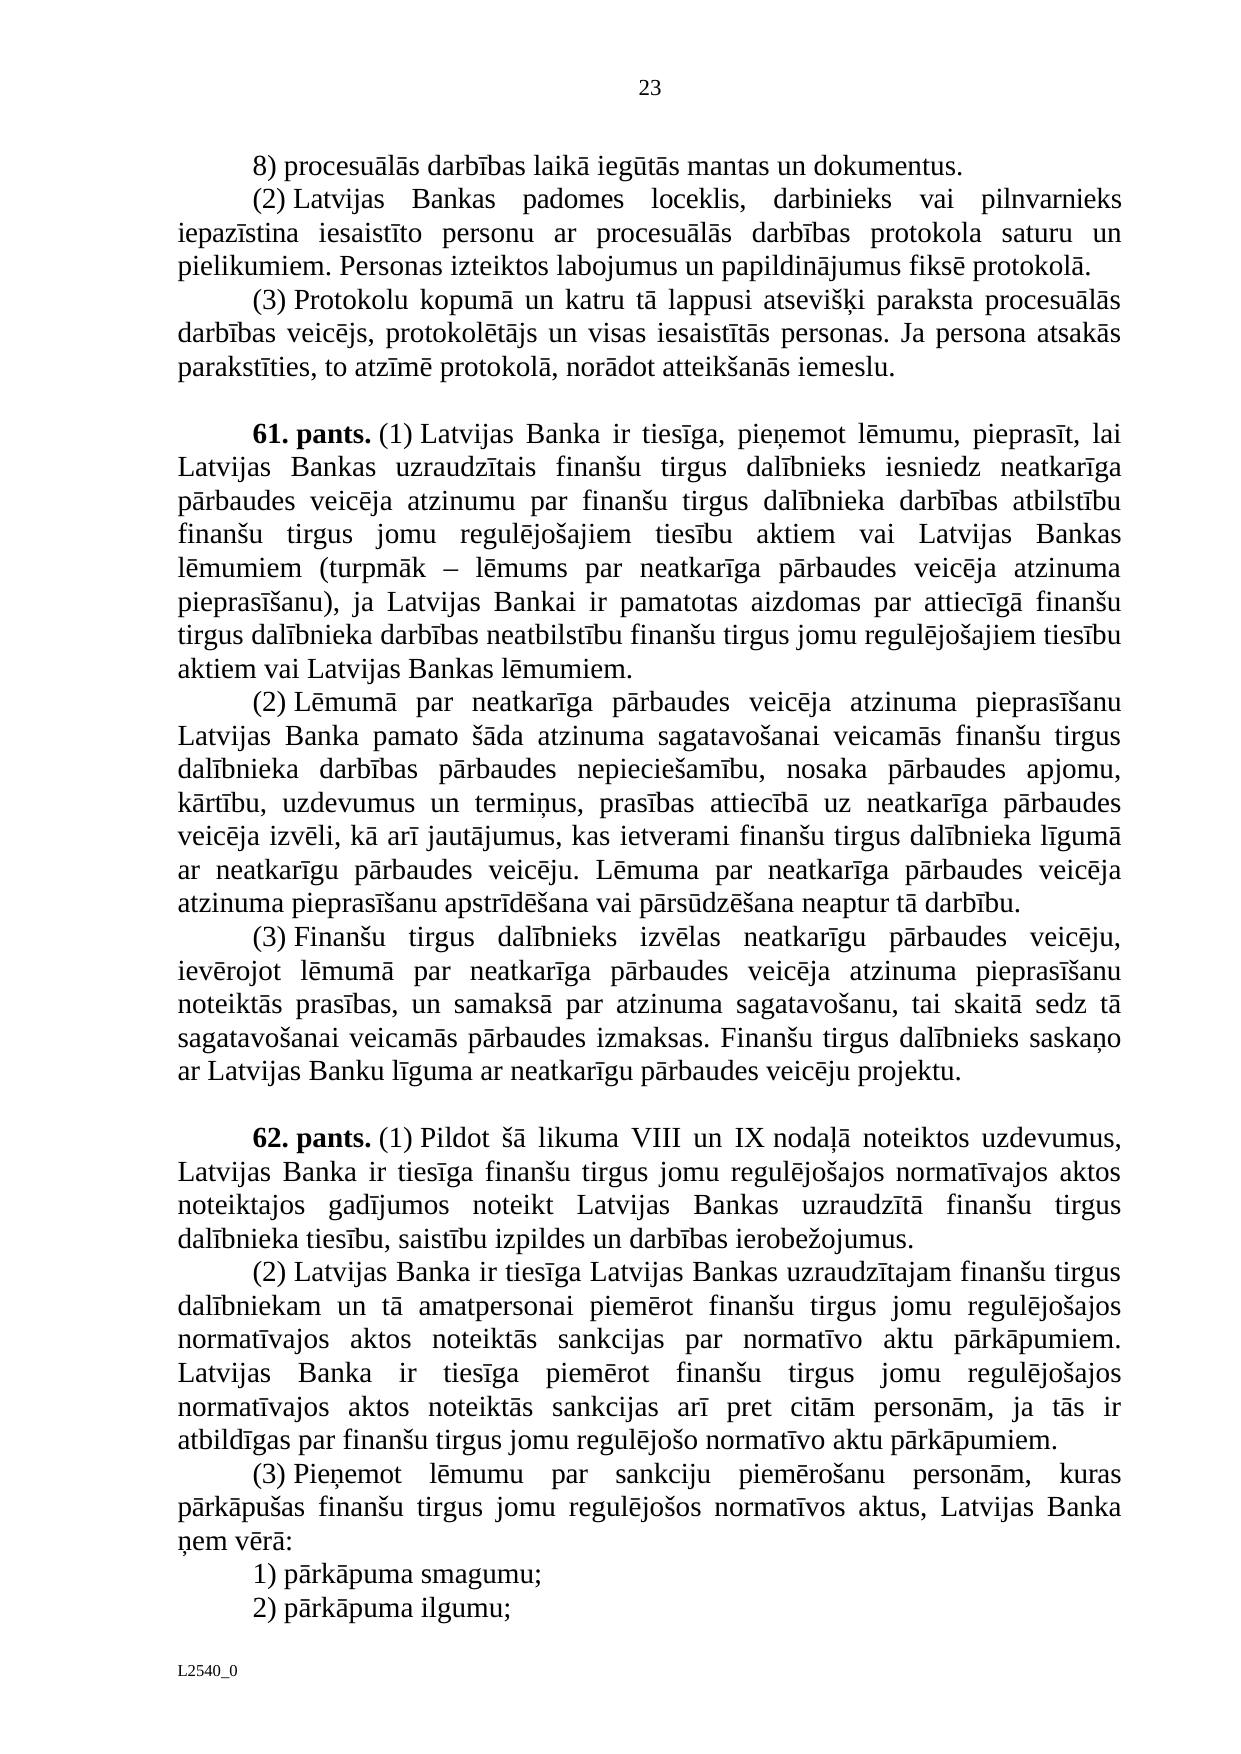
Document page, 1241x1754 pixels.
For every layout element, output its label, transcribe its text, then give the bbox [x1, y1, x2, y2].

text 1) pārkāpuma smagumu; [177, 1556, 1122, 1590]
text 62. pants. (1) Pildot šā likuma VIII un IX nodaļā noteiktos uzdevumus, Latvijas Banka ir tiesīga finanšu tirgus jomu regulējošajos normatīvajos aktos noteiktajos gadījumos noteikt Latvijas Bankas uzraudzītā finanšu tirgus dalībnieka tiesību, saistību izpildes un darbības ierobežojumus. [177, 1120, 1122, 1254]
text (2) Latvijas Banka ir tiesīga Latvijas Bankas uzraudzītajam finanšu tirgus dalībniekam un tā amatpersonai piemērot finanšu tirgus jomu regulējošajos normatīvajos aktos noteiktās sankcijas par normatīvo aktu pārkāpumiem. Latvijas Banka ir tiesīga piemērot finanšu tirgus jomu regulējošajos normatīvajos aktos noteiktās sankcijas arī pret citām personām, ja tās ir atbildīgas par finanšu tirgus jomu regulējošo normatīvo aktu pārkāpumiem. [177, 1254, 1122, 1456]
text (2) Lēmumā par neatkarīga pārbaudes veicēja atzinuma pieprasīšanu Latvijas Banka pamato šāda atzinuma sagatavošanai veicamās finanšu tirgus dalībnieka darbības pārbaudes nepieciešamību, nosaka pārbaudes apjomu, kārtību, uzdevumus un termiņus, prasības attiecībā uz neatkarīga pārbaudes veicēja izvēli, kā arī jautājumus, kas ietverami finanšu tirgus dalībnieka līgumā ar neatkarīgu pārbaudes veicēju. Lēmuma par neatkarīga pārbaudes veicēja atzinuma pieprasīšanu apstrīdēšana vai pārsūdzēšana neaptur tā darbību. [177, 684, 1122, 919]
text (3) Protokolu kopumā un katru tā lappusi atsevišķi paraksta procesuālās darbības veicējs, protokolētājs un visas iesaistītās personas. Ja persona atsakās parakstīties, to atzīmē protokolā, norādot atteikšanās iemeslu. [177, 282, 1122, 382]
text (2) Latvijas Bankas padomes loceklis, darbinieks vai pilnvarnieks iepazīstina iesaistīto personu ar procesuālās darbības protokola saturu un pielikumiem. Personas izteiktos labojumus un papildinājumus fiksē protokolā. [177, 181, 1122, 282]
text 2) pārkāpuma ilgumu; [177, 1590, 1122, 1623]
text 61. pants. (1) Latvijas Banka ir tiesīga, pieņemot lēmumu, pieprasīt, lai Latvijas Bankas uzraudzītais finanšu tirgus dalībnieks iesniedz neatkarīga pārbaudes veicēja atzinumu par finanšu tirgus dalībnieka darbības atbilstību finanšu tirgus jomu regulējošajiem tiesību aktiem vai Latvijas Bankas lēmumiem (turpmāk – lēmums par neatkarīga pārbaudes veicēja atzinuma pieprasīšanu), ja Latvijas Bankai ir pamatotas aizdomas par attiecīgā finanšu tirgus dalībnieka darbības neatbilstību finanšu tirgus jomu regulējošajiem tiesību aktiem vai Latvijas Bankas lēmumiem. [177, 416, 1122, 684]
text (3) Pieņemot lēmumu par sankciju piemērošanu personām, kuras pārkāpušas finanšu tirgus jomu regulējošos normatīvos aktus, Latvijas Banka ņem vērā: [177, 1456, 1122, 1556]
text (3) Finanšu tirgus dalībnieks izvēlas neatkarīgu pārbaudes veicēju, ievērojot lēmumā par neatkarīga pārbaudes veicēja atzinuma pieprasīšanu noteiktās prasības, un samaksā par atzinuma sagatavošanu, tai skaitā sedz tā sagatavošanai veicamās pārbaudes izmaksas. Finanšu tirgus dalībnieks saskaņo ar Latvijas Banku līguma ar neatkarīgu pārbaudes veicēju projektu. [177, 919, 1122, 1087]
text 8) procesuālās darbības laikā iegūtās mantas un dokumentus. [177, 148, 1122, 181]
